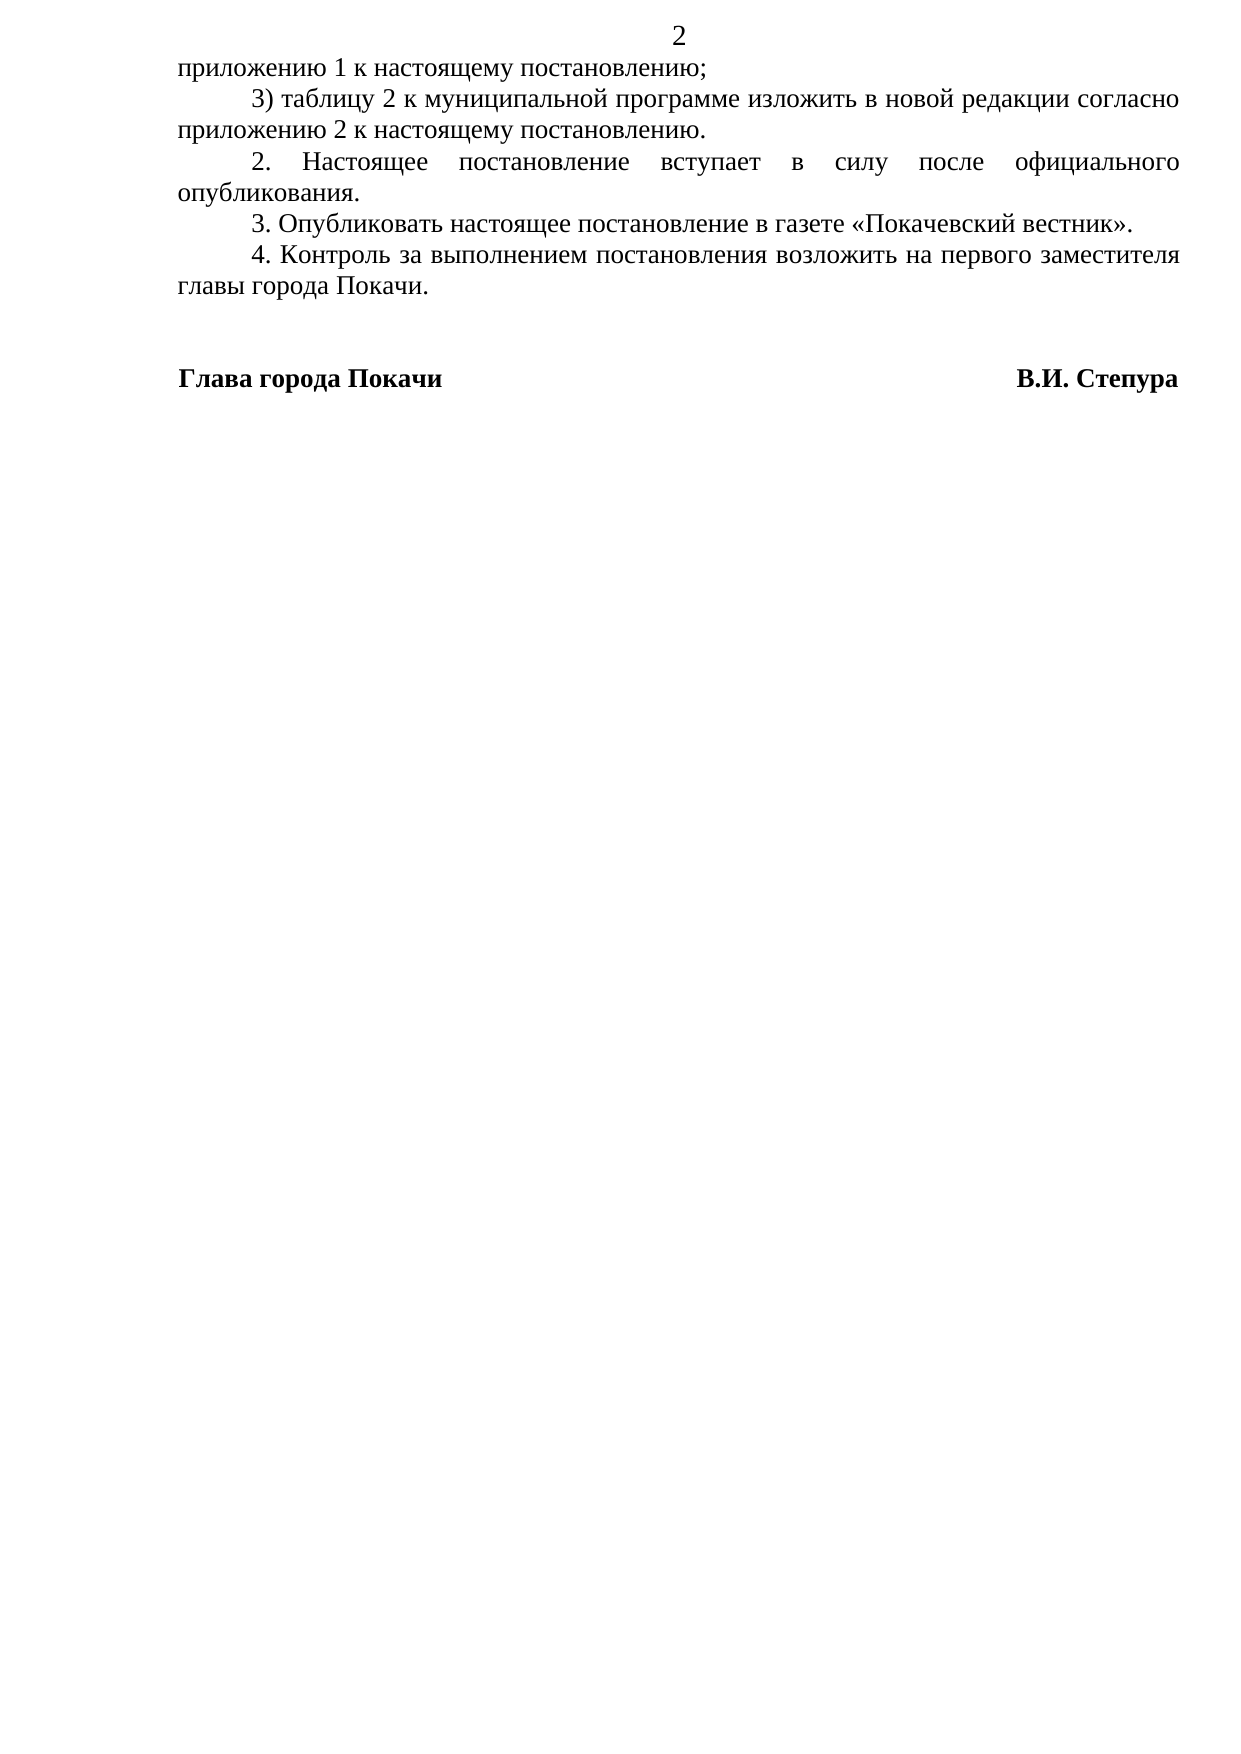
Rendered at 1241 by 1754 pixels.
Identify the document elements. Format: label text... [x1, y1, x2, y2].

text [177, 51, 1181, 82]
text 4. Контроль за выполнением постановления возложить на первого заместителя главы города Покачи. [177, 238, 1181, 300]
text Глава города Покачи В.И. Степура [178, 363, 1181, 394]
text 2. Настоящее постановление вступает в силу после официального опубликования. [177, 145, 1181, 207]
text 3) таблицу 2 к муниципальной программе изложить в новой редакции согласно приложению 2 к настоящему постановлению. [177, 82, 1181, 145]
text 3. Опубликовать настоящее постановление в газете «Покачевский вестник». [177, 207, 1181, 238]
